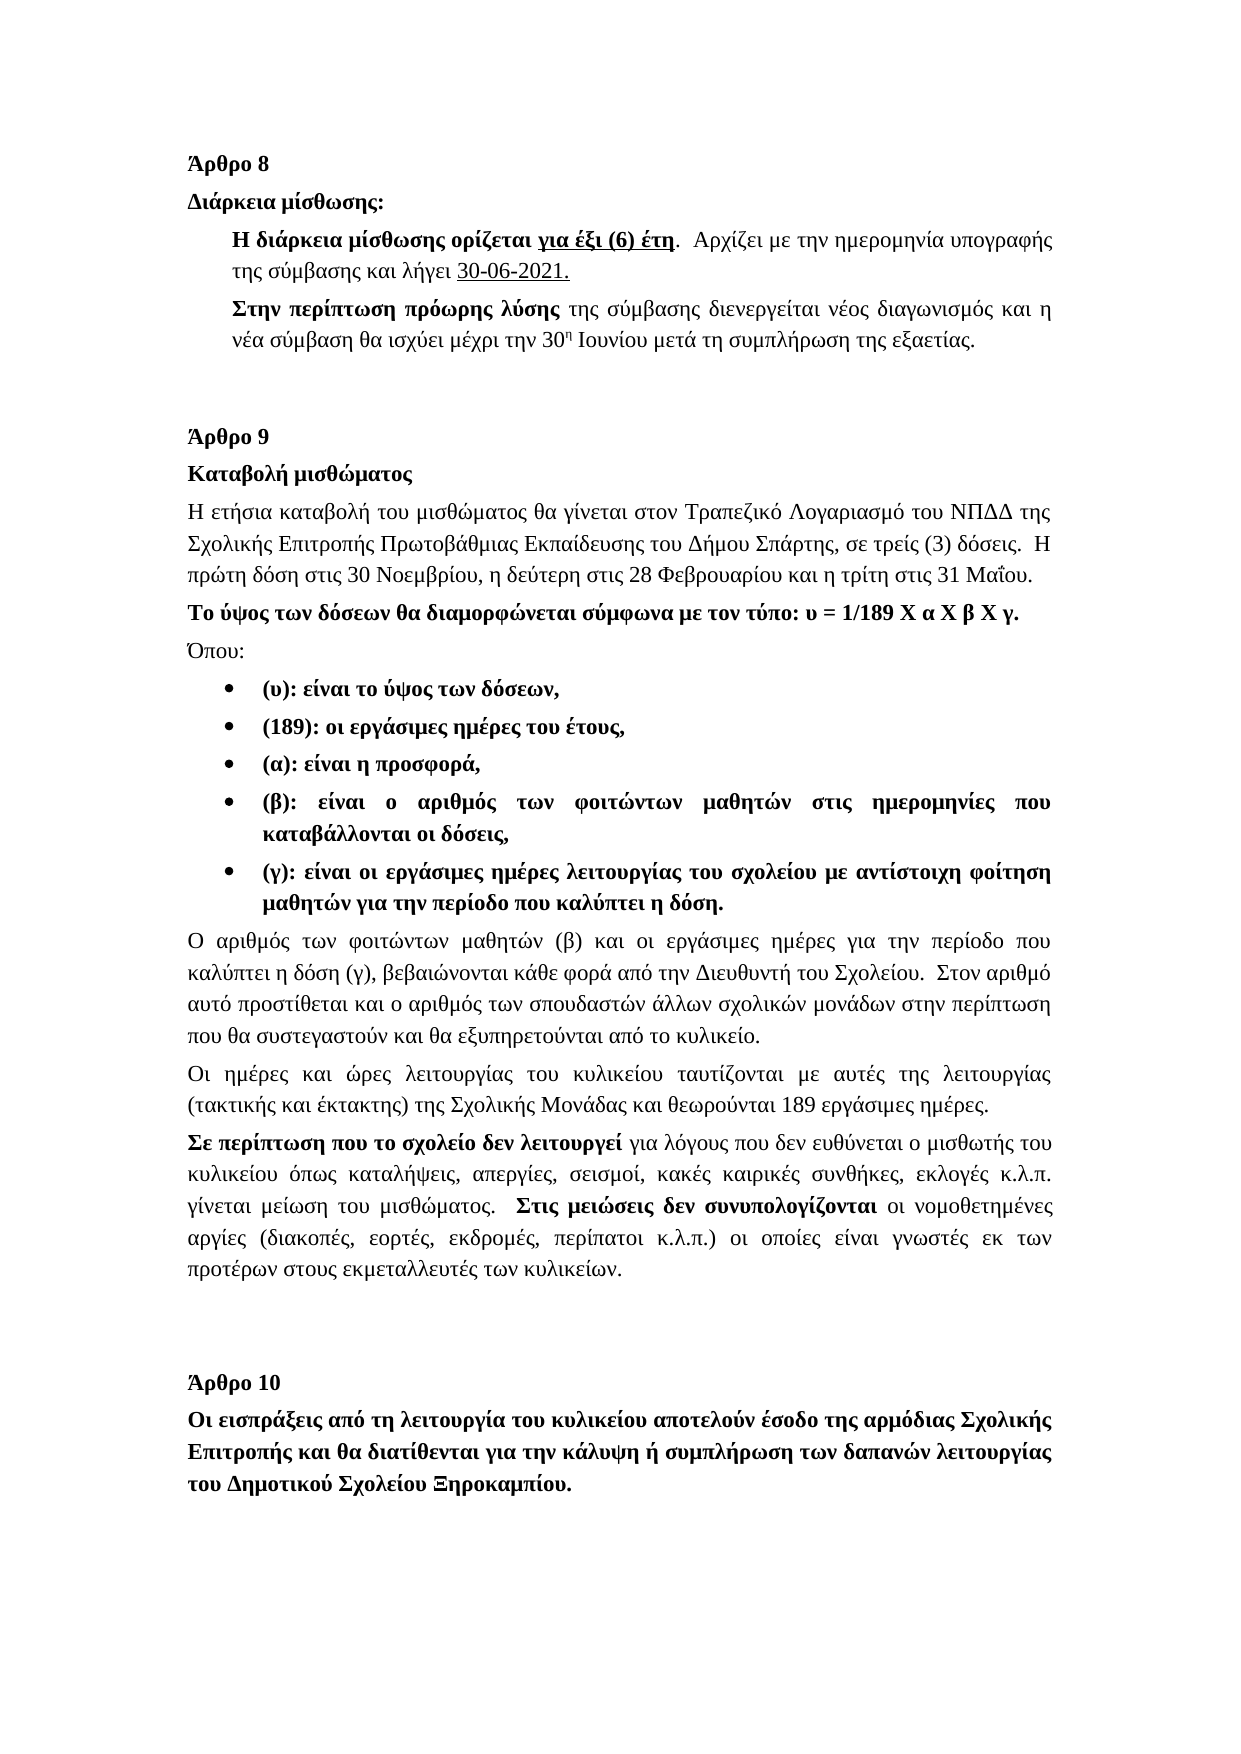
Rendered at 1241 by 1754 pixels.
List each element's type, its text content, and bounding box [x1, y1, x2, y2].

text Διάρκεια μίσθωσης: [187, 188, 1053, 214]
text Η ετήσια καταβολή του μισθώματος θα γίνεται στον Τραπεζικό Λογαριασμό του ΝΠΔΔ της Σχολικής Επιτροπής Πρωτοβάθμιας Εκπαίδευσης του Δήμου Σπάρτης, σε τρείς (3) δόσεις. Η πρώτη δόση στις 30 Νοεμβρίου, η δεύτερη στις 28 Φεβρουαρίου και η τρίτη στις 31 Μαΐου. [187, 498, 1052, 588]
text Οι ημέρες και ώρες λειτουργίας του κυλικείου ταυτίζονται με αυτές της λειτουργίας (τακτικής και έκτακτης) της Σχολικής Μονάδας και θεωρούνται 189 εργάσιμες ημέρες. [187, 1059, 1052, 1117]
text Σε περίπτωση που το σχολείο δεν λειτουργεί για λόγους που δεν ευθύνεται ο μισθωτής του κυλικείου όπως καταλήψεις, απεργίες, σεισμοί, κακές καιρικές συνθήκες, εκλογές κ.λ.π. γίνεται μείωση του μισθώματος. Στις μειώσεις δεν συνυπολογίζονται οι νομοθετημένες αργίες (διακοπές, εορτές, εκδρομές, περίπατοι κ.λ.π.) οι οποίες είναι γνωστές εκ των προτέρων στους εκμεταλλευτές των κυλικείων. [187, 1129, 1053, 1282]
text Άρθρο 10 [187, 1369, 1053, 1395]
text Όπου: [187, 637, 1052, 663]
text Άρθρο 9 [187, 423, 1053, 449]
text Η διάρκεια μίσθωσης ορίζεται για έξι (6) έτη. Αρχίζει με την ημερομηνία υπογραφής της σύμβασης και λήγει 30-06-2021. [232, 226, 1053, 283]
list (α): είναι η προσφορά, [225, 751, 1052, 777]
list (υ): είναι το ύψος των δόσεων, [225, 675, 1052, 701]
list (β): είναι ο αριθμός των φοιτώντων μαθητών στις ημερομηνίες που καταβάλλονται οι δόσεις, [225, 788, 1052, 846]
text Άρθρο 8 [187, 150, 1053, 176]
text Το ύψος των δόσεων θα διαμορφώνεται σύμφωνα με τον τύπο: υ = 1/189 Χ α Χ β Χ γ. [187, 599, 1052, 626]
text Καταβολή μισθώματος [187, 461, 1053, 487]
list (γ): είναι οι εργάσιμες ημέρες λειτουργίας του σχολείου με αντίστοιχη φοίτηση μαθητών για την περίοδο που καλύπτει η δόση. [225, 858, 1052, 916]
text Οι εισπράξεις από τη λειτουργία του κυλικείου αποτελούν έσοδο της αρμόδιας Σχολικής Επιτροπής και θα διατίθενται για την κάλυψη ή συμπλήρωση των δαπανών λειτουργίας του Δημοτικού Σχολείου Ξηροκαμπίου. [187, 1406, 1052, 1496]
list (189): οι εργάσιμες ημέρες του έτους, [225, 713, 1052, 739]
text Στην περίπτωση πρόωρης λύσης της σύμβασης διενεργείται νέος διαγωνισμός και η νέα σύμβαση θα ισχύει μέχρι την 30η Ιουνίου μετά τη συμπλήρωση της εξαετίας. [232, 295, 1053, 353]
text Ο αριθμός των φοιτώντων μαθητών (β) και οι εργάσιμες ημέρες για την περίοδο που καλύπτει η δόση (γ), βεβαιώνονται κάθε φορά από την Διευθυντή του Σχολείου. Στον αριθμό αυτό προστίθεται και ο αριθμός των σπουδαστών άλλων σχολικών μονάδων στην περίπτωση που θα συστεγαστούν και θα εξυπηρετούνται από το κυλικείο. [187, 927, 1052, 1048]
